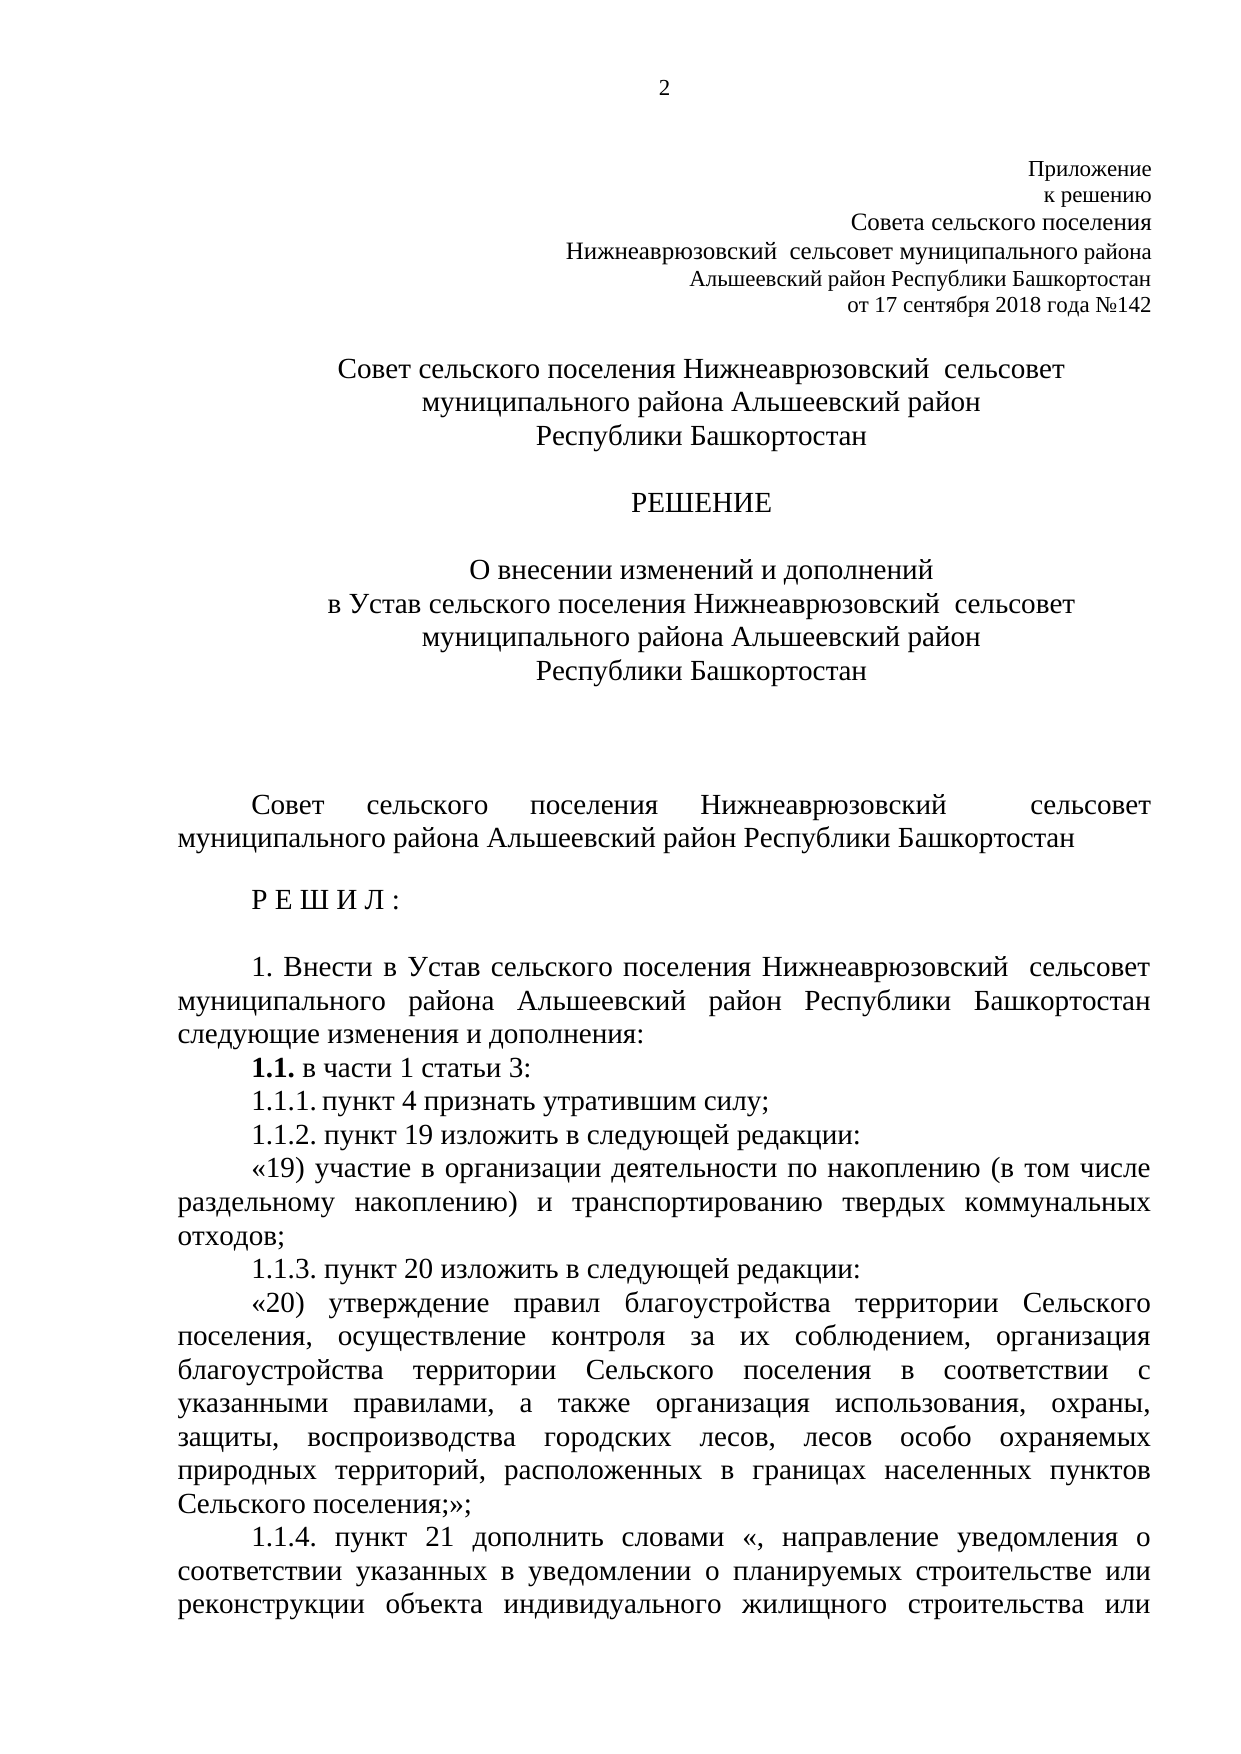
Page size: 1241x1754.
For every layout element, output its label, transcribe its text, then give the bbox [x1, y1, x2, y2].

text Нижнеаврюзовский сельсовет муниципального района [177, 236, 1152, 265]
text муниципального района Альшеевский район [177, 384, 1152, 418]
text Совет сельского поселения Нижнеаврюзовский сельсовет [177, 351, 1152, 384]
text Альшеевский район Республики Башкортостан [177, 265, 1152, 291]
text 1. Внести в Устав сельского поселения Нижнеаврюзовский сельсовет муниципального района Альшеевский район Республики Башкортостан следующие изменения и дополнения: [177, 949, 1152, 1050]
text Совет сельского поселения Нижнеаврюзовский сельсовет муниципального района Альшеевский район Республики Башкортостан [177, 787, 1152, 854]
text Приложение [177, 154, 1152, 181]
text РЕШЕНИЕ [177, 485, 1152, 519]
text Республики Башкортостан [177, 653, 1152, 686]
text Р Е Ш И Л : [177, 882, 1152, 916]
text 1.1.1. пункт 4 признать утратившим силу; [177, 1083, 1152, 1117]
text 1.1.2. пункт 19 изложить в следующей редакции: [177, 1117, 1152, 1151]
text Совета сельского поселения [177, 207, 1152, 236]
text «19) участие в организации деятельности по накоплению (в том числе раздельному накоплению) и транспортированию твердых коммунальных отходов; [177, 1151, 1152, 1251]
text муниципального района Альшеевский район [177, 619, 1152, 653]
text 1.1.3. пункт 20 изложить в следующей редакции: [177, 1251, 1152, 1285]
text к решению [177, 181, 1152, 207]
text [177, 1519, 1152, 1620]
text Республики Башкортостан [177, 418, 1152, 452]
text в Устав сельского поселения Нижнеаврюзовский сельсовет [177, 586, 1152, 619]
text 1.1. в части 1 статьи 3: [177, 1050, 1152, 1083]
text от 17 сентября 2018 года №142 [177, 291, 1152, 317]
text «20) утверждение правил благоустройства территории Сельского поселения, осуществление контроля за их соблюдением, организация благоустройства территории Сельского поселения в соответствии с указанными правилами, а также организация использования, охраны, защиты, воспроизводства городских лесов, лесов особо охраняемых природных территорий, расположенных в границах населенных пунктов Сельского поселения;»; [177, 1285, 1152, 1519]
text О внесении изменений и дополнений [177, 552, 1152, 586]
